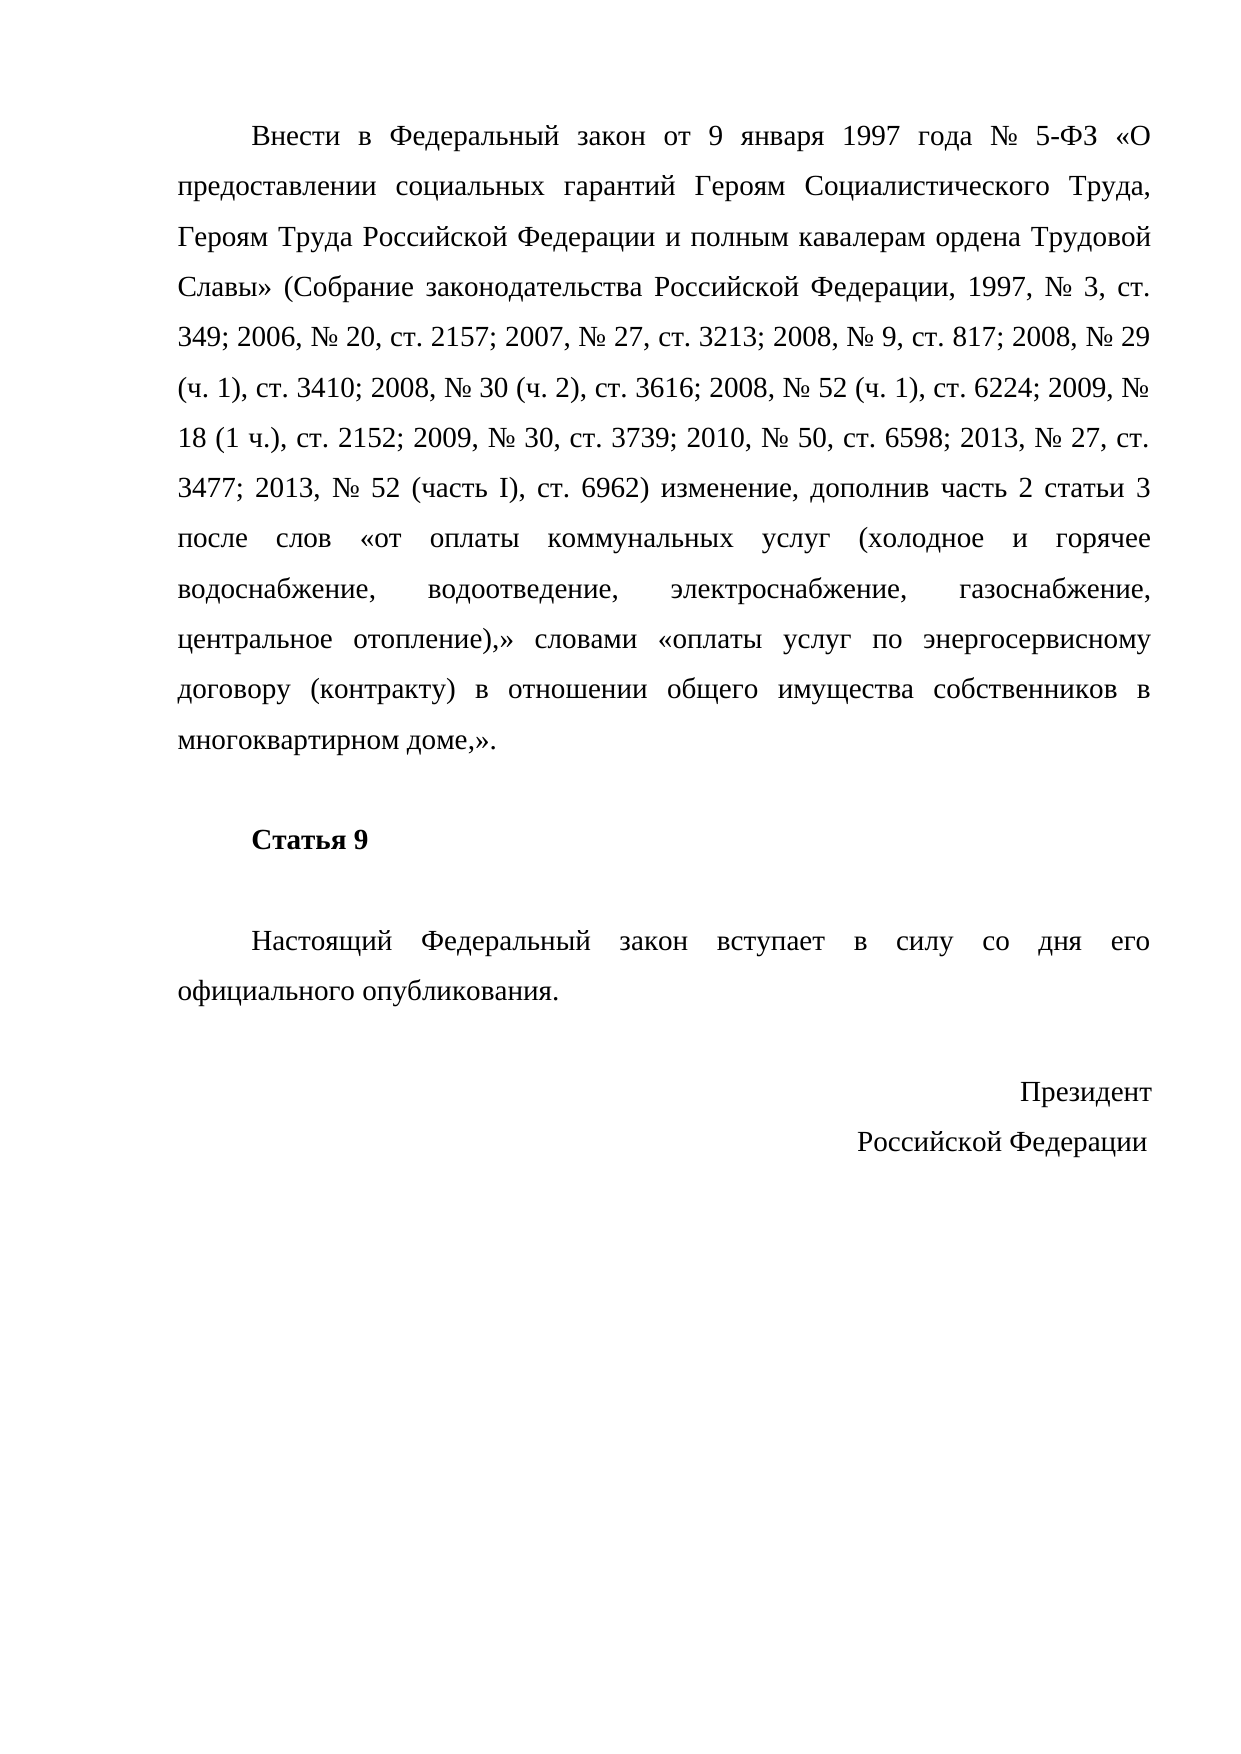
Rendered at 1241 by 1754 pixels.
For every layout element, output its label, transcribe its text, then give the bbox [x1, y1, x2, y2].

text Российской Федерации [177, 1124, 1152, 1158]
text Настоящий Федеральный закон вступает в силу со дня его официального опубликования. [177, 923, 1152, 1007]
text Президент [177, 1074, 1152, 1108]
text Внести в Федеральный закон от 9 января 1997 года № 5-ФЗ «О предоставлении социальных гарантий Героям Социалистического Труда, Героям Труда Российской Федерации и полным кавалерам ордена Трудовой Славы» (Собрание законодательства Российской Федерации, 1997, № 3, ст. 349; 2006, № 20, ст. 2157; 2007, № 27, ст. 3213; 2008, № 9, ст. 817; 2008, № 29 (ч. 1), ст. 3410; 2008, № 30 (ч. 2), ст. 3616; 2008, № 52 (ч. 1), ст. 6224; 2009, № 18 (1 ч.), ст. 2152; 2009, № 30, ст. 3739; 2010, № 50, ст. 6598; 2013, № 27, ст. 3477; 2013, № 52 (часть I), ст. 6962) изменение, дополнив часть 2 статьи 3 после слов «от оплаты коммунальных услуг (холодное и горячее водоснабжение, водоотведение, электроснабжение, газоснабжение, центральное отопление),» словами «оплаты услуг по энергосервисному договору (контракту) в отношении общего имущества собственников в многоквартирном доме,». [177, 118, 1152, 755]
text Статья 9 [177, 822, 1152, 856]
